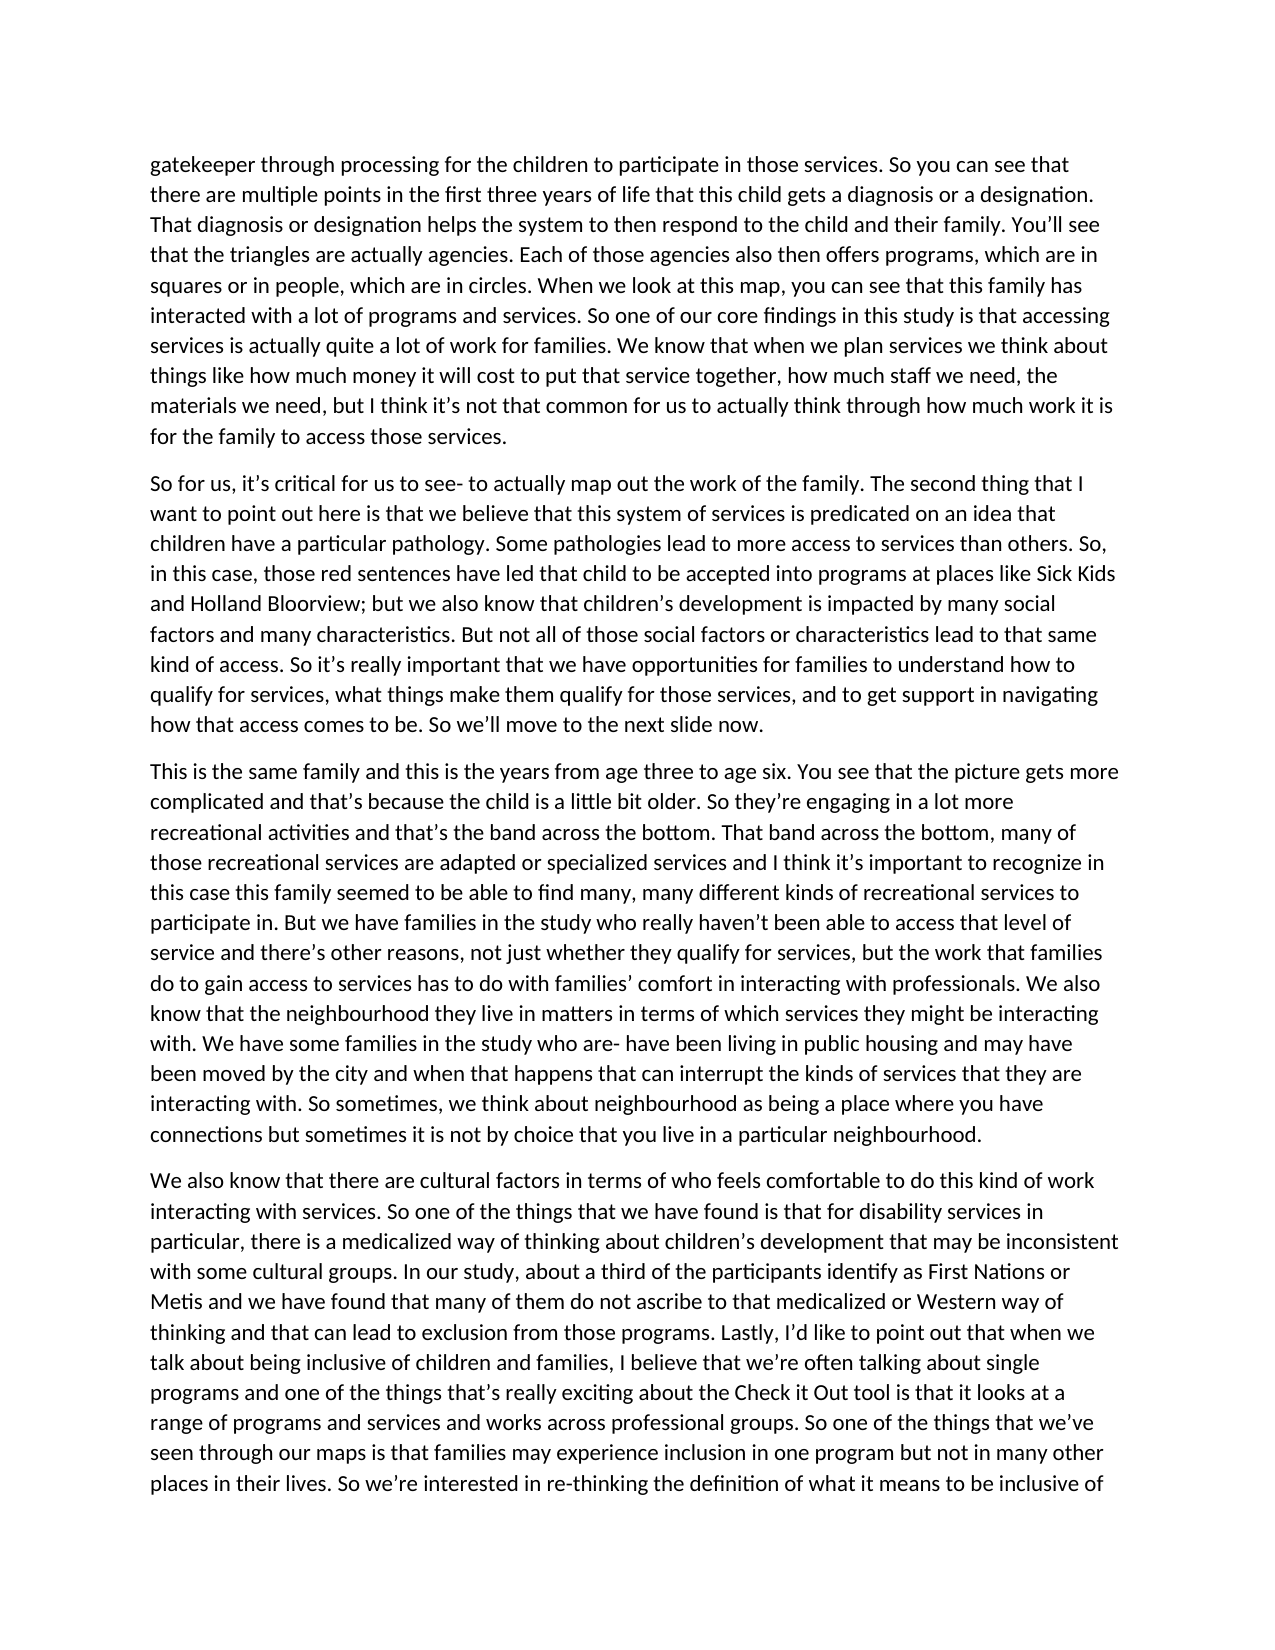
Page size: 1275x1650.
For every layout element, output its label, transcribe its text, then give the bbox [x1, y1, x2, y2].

text So for us, it’s critical for us to see- to actually map out the work of the family. The second thing that I want to point out here is that we believe that this system of services is predicated on an idea that children have a particular pathology. Some pathologies lead to more access to services than others. So, in this case, those red sentences have led that child to be accepted into programs at places like Sick Kids and Holland Bloorview; but we also know that children’s development is impacted by many social factors and many characteristics. But not all of those social factors or characteristics lead to that same kind of access. So it’s really important that we have opportunities for families to understand how to qualify for services, what things make them qualify for those services, and to get support in navigating how that access comes to be. So we’ll move to the next slide now. [150, 469, 1125, 738]
text This is the same family and this is the years from age three to age six. You see that the picture gets more complicated and that’s because the child is a little bit older. So they’re engaging in a lot more recreational activities and that’s the band across the bottom. That band across the bottom, many of those recreational services are adapted or specialized services and I think it’s important to recognize in this case this family seemed to be able to find many, many different kinds of recreational services to participate in. But we have families in the study who really haven’t been able to access that level of service and there’s other reasons, not just whether they qualify for services, but the work that families do to gain access to services has to do with families’ comfort in interacting with professionals. We also know that the neighbourhood they live in matters in terms of which services they might be interacting with. We have some families in the study who are- have been living in public housing and may have been moved by the city and when that happens that can interrupt the kinds of services that they are interacting with. So sometimes, we think about neighbourhood as being a place where you have connections but sometimes it is not by choice that you live in a particular neighbourhood. [150, 757, 1125, 1148]
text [150, 1167, 1125, 1497]
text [150, 150, 1125, 450]
